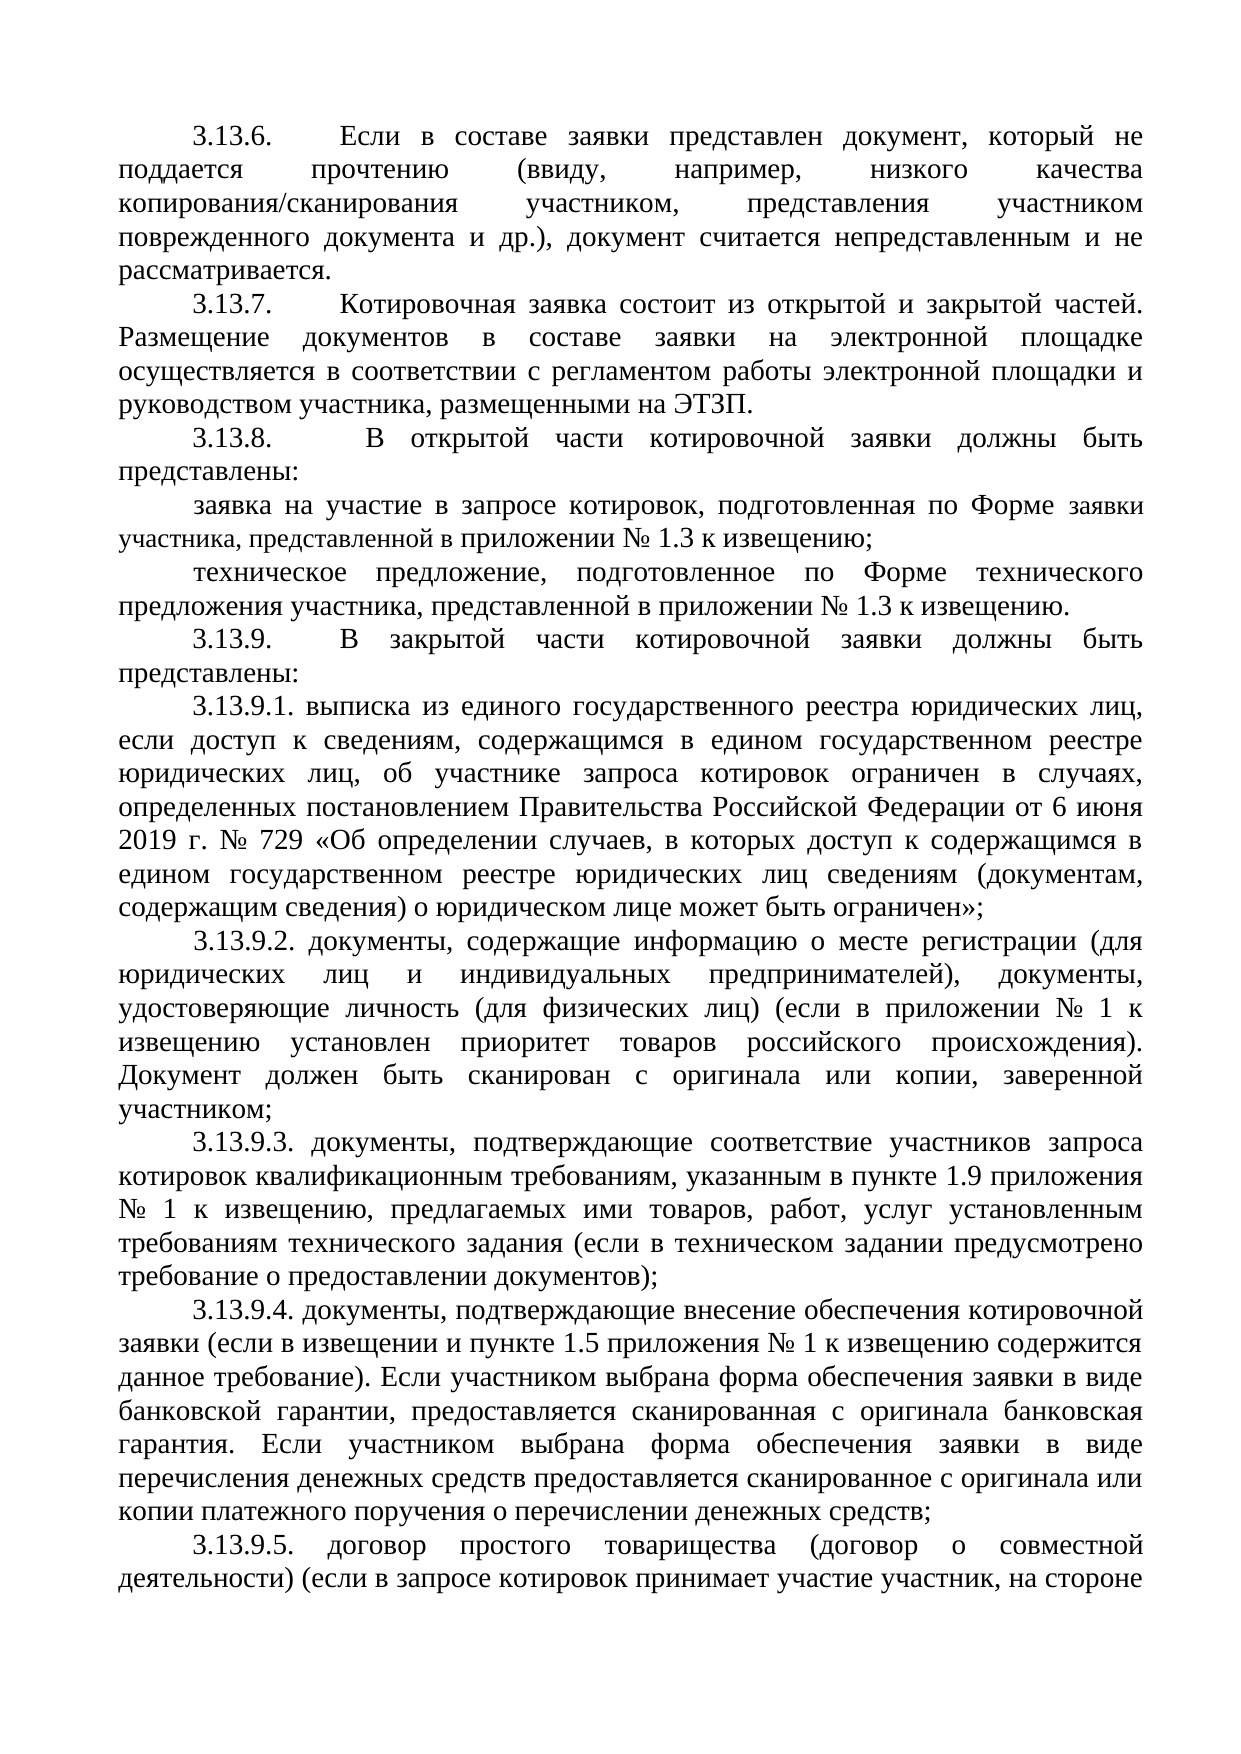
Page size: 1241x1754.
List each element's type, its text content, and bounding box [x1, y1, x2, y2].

list В открытой части котировочной заявки должны быть представлены: [118, 420, 1144, 487]
text 3.13.9.2. документы, содержащие информацию о месте регистрации (для юридических лиц и индивидуальных предпринимателей), документы, удостоверяющие личность (для физических лиц) (если в приложении № 1 к извещению установлен приоритет товаров российского происхождения). Документ должен быть сканирован с оригинала или копии, заверенной участником; [118, 923, 1144, 1124]
list Котировочная заявка состоит из открытой и закрытой частей. Размещение документов в составе заявки на электронной площадке осуществляется в соответствии с регламентом работы электронной площадки и руководством участника, размещенными на ЭТЗП. [118, 286, 1144, 420]
list Если в составе заявки представлен документ, который не поддается прочтению (ввиду, например, низкого качества копирования/сканирования участником, представления участником поврежденного документа и др.), документ считается непредставленным и не рассматривается. [118, 118, 1144, 286]
text 3.13.9.4. документы, подтверждающие внесение обеспечения котировочной заявки (если в извещении и пункте 1.5 приложения № 1 к извещению содержится данное требование). Если участником выбрана форма обеспечения заявки в виде банковской гарантии, предоставляется сканированная с оригинала банковская гарантия. Если участником выбрана форма обеспечения заявки в виде перечисления денежных средств предоставляется сканированное с оригинала или копии платежного поручения о перечислении денежных средств; [118, 1292, 1144, 1527]
list В закрытой части котировочной заявки должны быть представлены: [118, 621, 1144, 688]
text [118, 1527, 1144, 1594]
text техническое предложение, подготовленное по Форме технического предложения участника, представленной в приложении № 1.3 к извещению. [118, 554, 1144, 621]
text 3.13.9.1. выписка из единого государственного реестра юридических лиц, если доступ к сведениям, содержащимся в едином государственном реестре юридических лиц, об участнике запроса котировок ограничен в случаях, определенных постановлением Правительства Российской Федерации от 6 июня 2019 г. № 729 «Об определении случаев, в которых доступ к содержащимся в едином государственном реестре юридических лиц сведениям (документам, содержащим сведения) о юридическом лице может быть ограничен»; [118, 688, 1144, 923]
text 3.13.9.3. документы, подтверждающие соответствие участников запроса котировок квалификационным требованиям, указанным в пункте 1.9 приложения № 1 к извещению, предлагаемых ими товаров, работ, услуг установленным требованиям технического задания (если в техническом задании предусмотрено требование о предоставлении документов); [118, 1124, 1144, 1292]
text заявка на участие в запросе котировок, подготовленная по Форме заявки участника, представленной в приложении № 1.3 к извещению; [118, 487, 1144, 554]
